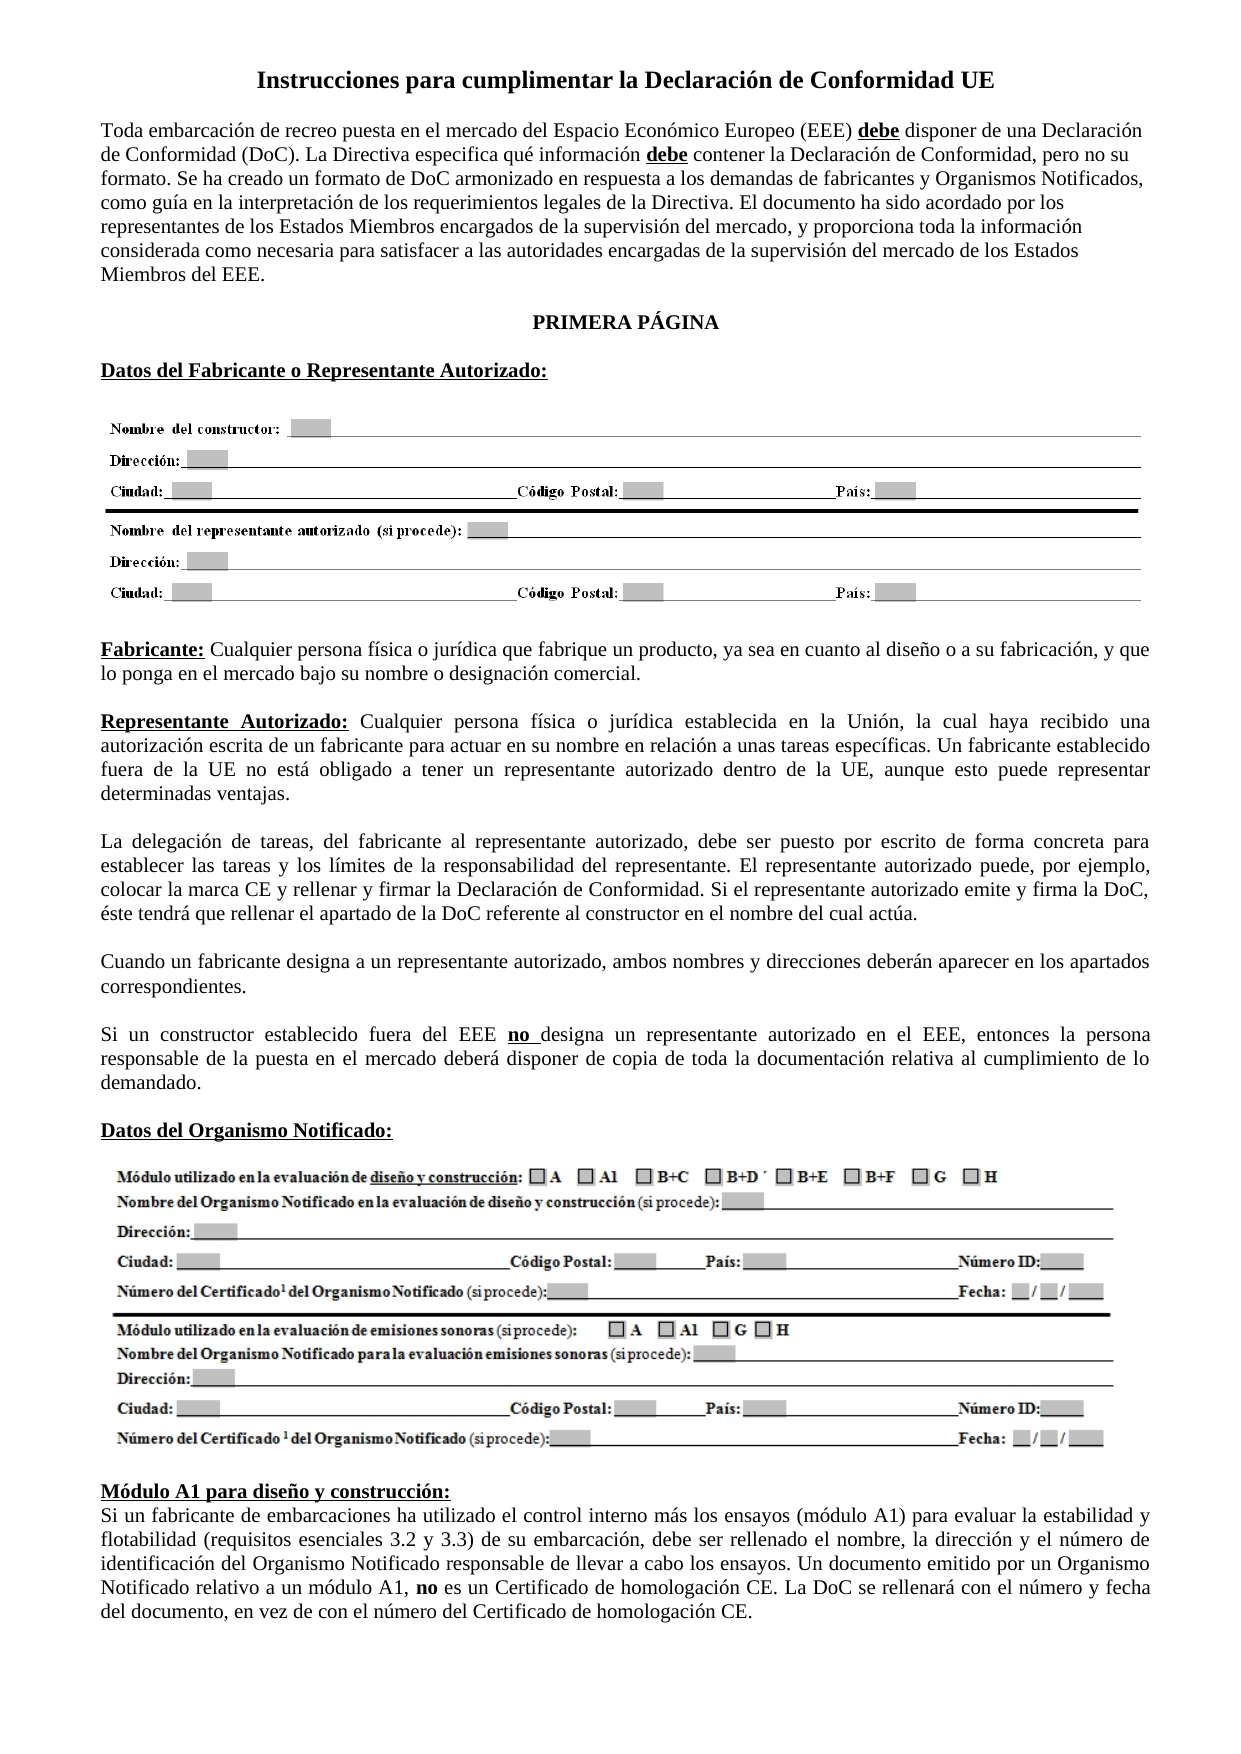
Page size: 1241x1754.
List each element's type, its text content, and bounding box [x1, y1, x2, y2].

text Fabricante: Cualquier persona física o jurídica que fabrique un producto, ya sea en cuanto al diseño o a su fabricación, y que lo ponga en el mercado bajo su nombre o designación comercial. [100, 637, 1152, 685]
text PRIMERA PÁGINA [100, 310, 1152, 334]
text Módulo A1 para diseño y construcción: [100, 1479, 1152, 1503]
text La delegación de tareas, del fabricante al representante autorizado, debe ser puesto por escrito de forma concreta para establecer las tareas y los límites de la responsabilidad del representante. El representante autorizado puede, por ejemplo, colocar la marca CE y rellenar y firmar la Declaración de Conformidad. Si el representante autorizado emite y firma la DoC, éste tendrá que rellenar el apartado de la DoC referente al constructor en el nombre del cual actúa. [100, 829, 1152, 925]
text Representante Autorizado: Cualquier persona física o jurídica establecida en la Unión, la cual haya recibido una autorización escrita de un fabricante para actuar en su nombre en relación a unas tareas específicas. Un fabricante establecido fuera de la UE no está obligado a tener un representante autorizado dentro de la UE, aunque esto puede representar determinadas ventajas. [100, 709, 1152, 805]
text Toda embarcación de recreo puesta en el mercado del Espacio Económico Europeo (EEE) debe disponer de una Declaración de Conformidad (DoC). La Directiva especifica qué información debe contener la Declaración de Conformidad, pero no su formato. Se ha creado un formato de DoC armonizado en respuesta a los demandas de fabricantes y Organismos Notificados, como guía en la interpretación de los requerimientos legales de la Directiva. El documento ha sido acordado por los representantes de los Estados Miembros encargados de la supervisión del mercado, y proporciona toda la información considerada como necesaria para satisfacer a las autoridades encargadas de la supervisión del mercado de los Estados Miembros del EEE. [100, 118, 1152, 286]
text Datos del Fabricante o Representante Autorizado: [100, 358, 1152, 382]
text Si un constructor establecido fuera del EEE no designa un representante autorizado en el EEE, entonces la persona responsable de la puesta en el mercado deberá disponer de copia de toda la documentación relativa al cumplimiento de lo demandado. [100, 1022, 1152, 1094]
picture [100, 1165, 1121, 1455]
text Datos del Organismo Notificado: [100, 1118, 1152, 1142]
text Instrucciones para cumplimentar la Declaración de Conformidad UE [100, 65, 1152, 94]
picture [100, 406, 1151, 613]
text Si un fabricante de embarcaciones ha utilizado el control interno más los ensayos (módulo A1) para evaluar la estabilidad y flotabilidad (requisitos esenciales 3.2 y 3.3) de su embarcación, debe ser rellenado el nombre, la dirección y el número de identificación del Organismo Notificado responsable de llevar a cabo los ensayos. Un documento emitido por un Organismo Notificado relativo a un módulo A1, no es un Certificado de homologación CE. La DoC se rellenará con el número y fecha del documento, en vez de con el número del Certificado de homologación CE. [100, 1503, 1152, 1623]
text Cuando un fabricante designa a un representante autorizado, ambos nombres y direcciones deberán aparecer en los apartados correspondientes. [100, 949, 1152, 998]
